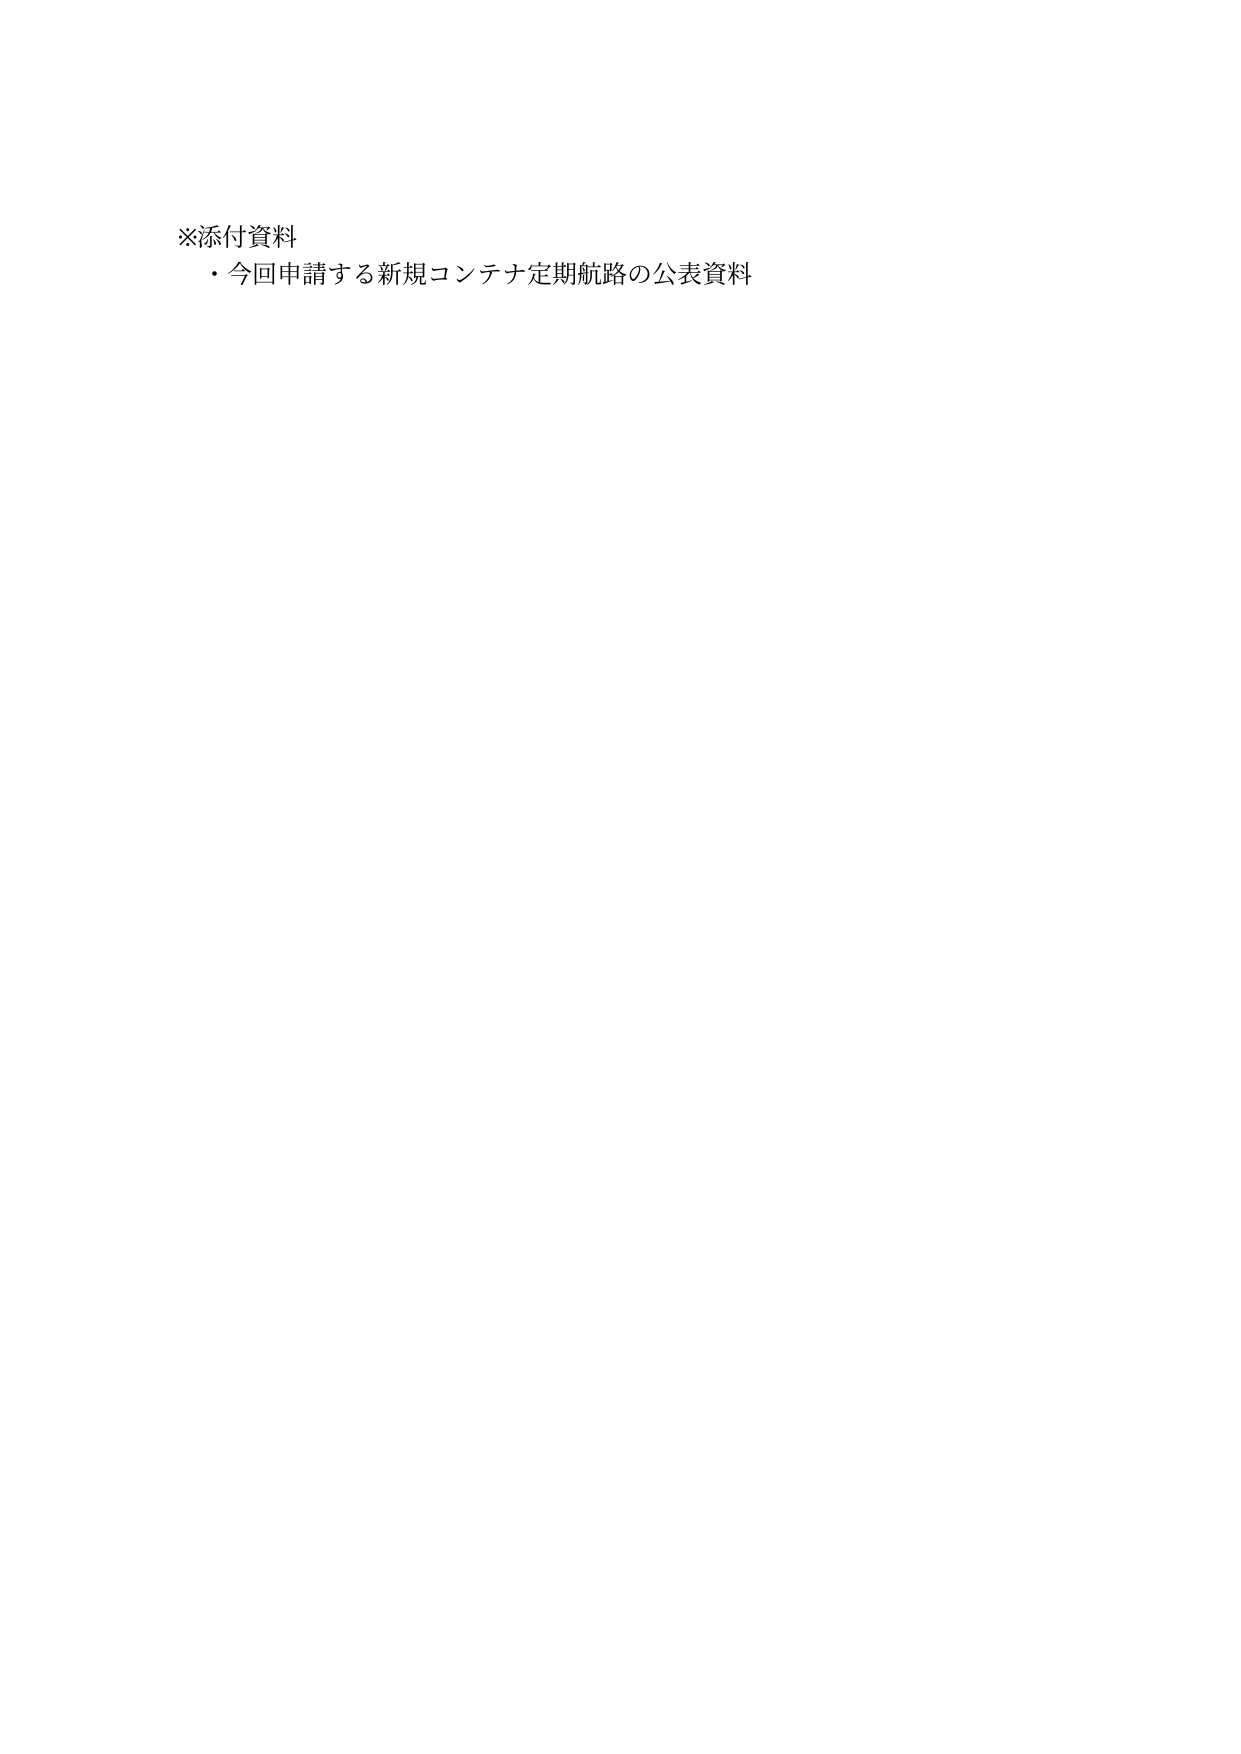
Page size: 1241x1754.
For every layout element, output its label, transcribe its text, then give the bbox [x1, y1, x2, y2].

text ※添付資料 [177, 217, 1063, 254]
text ・今回申請する新規コンテナ定期航路の公表資料 [177, 254, 1063, 292]
